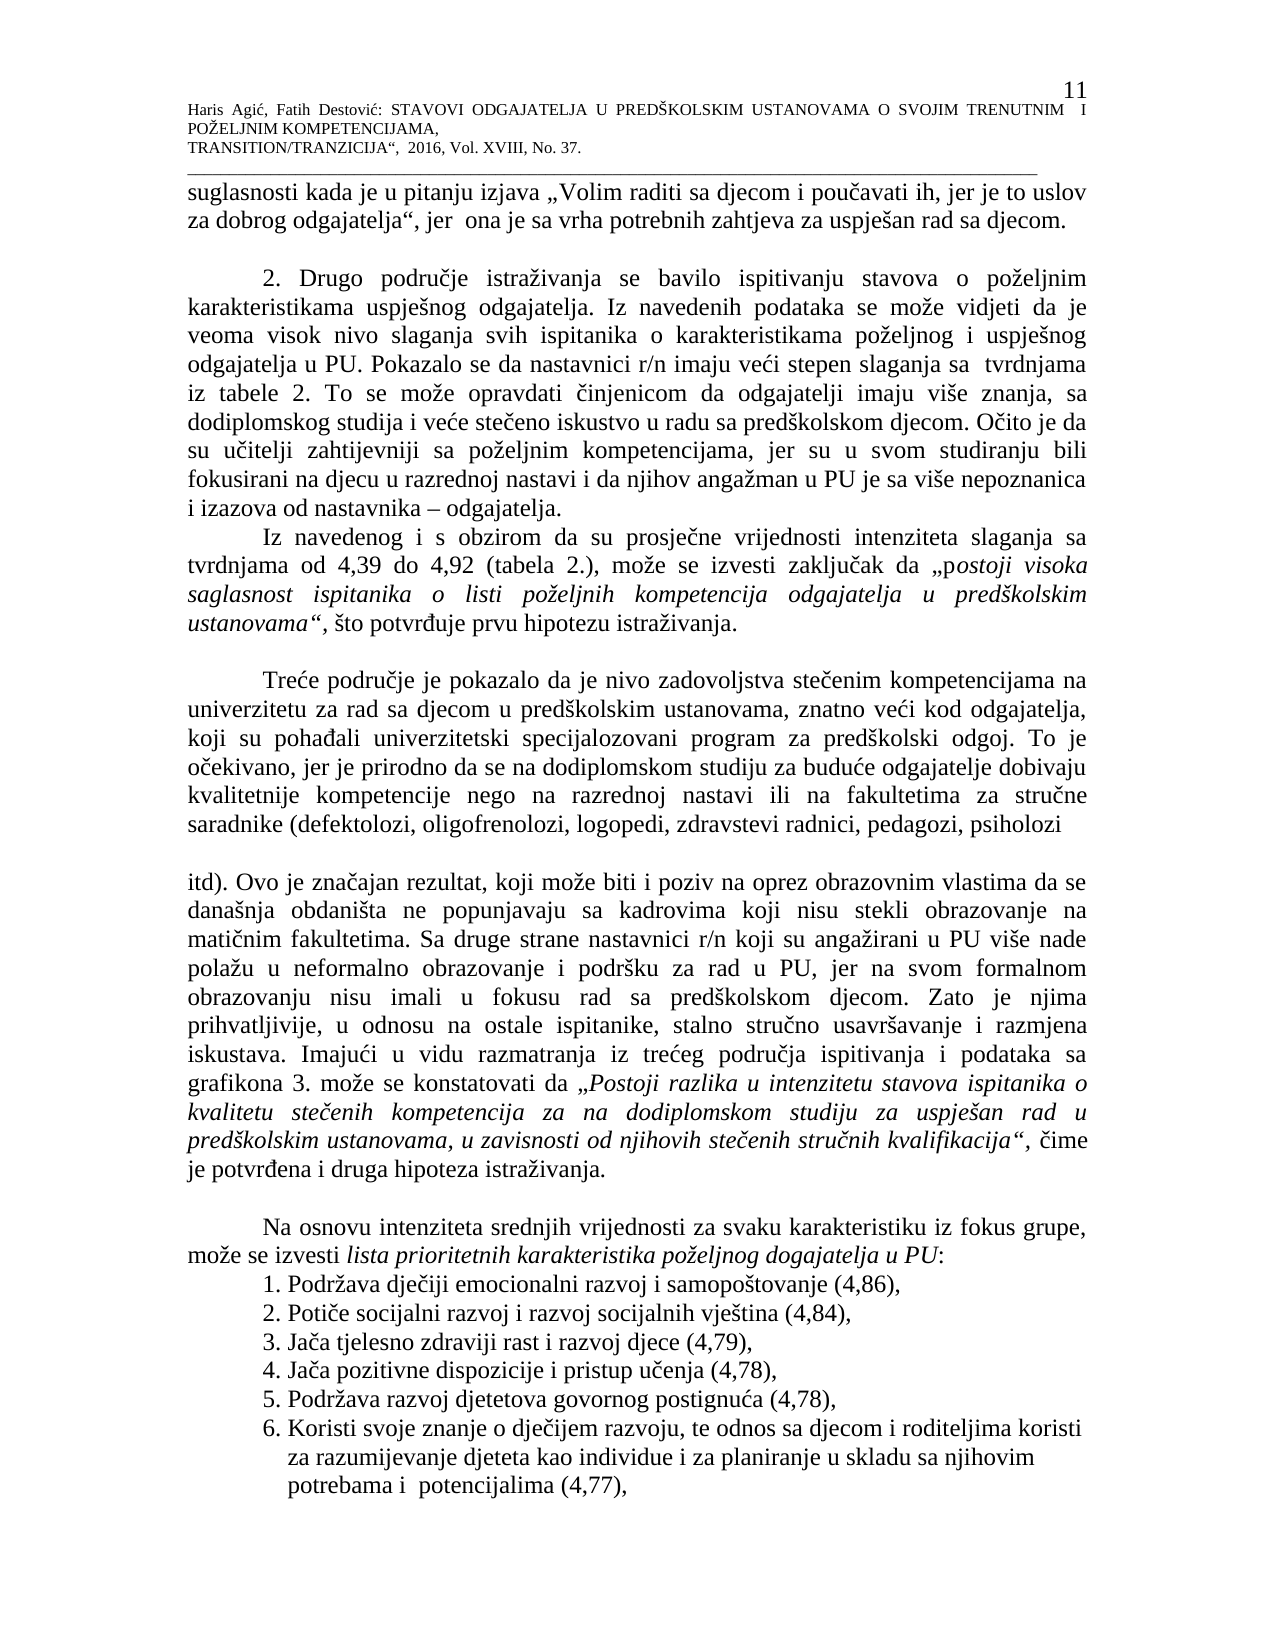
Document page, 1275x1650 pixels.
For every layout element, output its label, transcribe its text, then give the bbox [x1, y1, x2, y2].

text potrebama i potencijalima (4,77), [262, 1470, 1088, 1499]
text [187, 177, 1088, 234]
text 1. Podržava dječiji emocionalni razvoj i samopoštovanje (4,86), [187, 1269, 1088, 1298]
text Iz navedenog i s obzirom da su prosječne vrijednosti intenziteta slaganja sa tvrdnjama od 4,39 do 4,92 (tabela 2.), može se izvesti zaključak da „postoji visoka saglasnost ispitanika o listi poželjnih kompetencija odgajatelja u predškolskim ustanovama“, što potvrđuje prvu hipotezu istraživanja. [187, 522, 1088, 637]
text 2. Potiče socijalni razvoj i razvoj socijalnih vještina (4,84), [187, 1298, 1088, 1327]
text za razumijevanje djeteta kao individue i za planiranje u skladu sa njihovim [262, 1442, 1088, 1470]
text 2. Drugo područje istraživanja se bavilo ispitivanju stavova o poželjnim karakteristikama uspješnog odgajatelja. Iz navedenih podataka se može vidjeti da je veoma visok nivo slaganja svih ispitanika o karakteristikama poželjnog i uspješnog odgajatelja u PU. Pokazalo se da nastavnici r/n imaju veći stepen slaganja sa tvrdnjama iz tabele 2. To se može opravdati činjenicom da odgajatelji imaju više znanja, sa dodiplomskog studija i veće stečeno iskustvo u radu sa predškolskom djecom. Očito je da su učitelji zahtijevniji sa poželjnim kompetencijama, jer su u svom studiranju bili fokusirani na djecu u razrednoj nastavi i da njihov angažman u PU je sa više nepoznanica i izazova od nastavnika – odgajatelja. [187, 263, 1088, 522]
text 4. Jača pozitivne dispozicije i pristup učenja (4,78), [187, 1355, 1088, 1384]
text itd). Ovo je značajan rezultat, koji može biti i poziv na oprez obrazovnim vlastima da se današnja obdaništa ne popunjavaju sa kadrovima koji nisu stekli obrazovanje na matičnim fakultetima. Sa druge strane nastavnici r/n koji su angažirani u PU više nade polažu u neformalno obrazovanje i podršku za rad u PU, jer na svom formalnom obrazovanju nisu imali u fokusu rad sa predškolskom djecom. Zato je njima prihvatljivije, u odnosu na ostale ispitanike, stalno stručno usavršavanje i razmjena iskustava. Imajući u vidu razmatranja iz trećeg područja ispitivanja i podataka sa grafikona 3. može se konstatovati da „Postoji razlika u intenzitetu stavova ispitanika o kvalitetu stečenih kompetencija za na dodiplomskom studiju za uspješan rad u predškolskim ustanovama, u zavisnosti od njihovih stečenih stručnih kvalifikacija“, čime je potvrđena i druga hipoteza istraživanja. [187, 867, 1088, 1183]
text 6. Koristi svoje znanje o dječijem razvoju, te odnos sa djecom i roditeljima koristi [262, 1413, 1088, 1442]
text 3. Jača tjelesno zdraviji rast i razvoj djece (4,79), [187, 1327, 1088, 1355]
text Treće područje je pokazalo da je nivo zadovoljstva stečenim kompetencijama na univerzitetu za rad sa djecom u predškolskim ustanovama, znatno veći kod odgajatelja, koji su pohađali univerzitetski specijalozovani program za predškolski odgoj. To je očekivano, jer je prirodno da se na dodiplomskom studiju za buduće odgajatelje dobivaju kvalitetnije kompetencije nego na razrednoj nastavi ili na fakultetima za stručne saradnike (defektolozi, oligofrenolozi, logopedi, zdravstevi radnici, pedagozi, psiholozi [187, 665, 1088, 838]
text 5. Podržava razvoj djetetova govornog postignuća (4,78), [187, 1384, 1088, 1413]
text Na osnovu intenziteta srednjih vrijednosti za svaku karakteristiku iz fokus grupe, može se izvesti lista prioritetnih karakteristika poželjnog dogajatelja u PU: [187, 1212, 1088, 1269]
